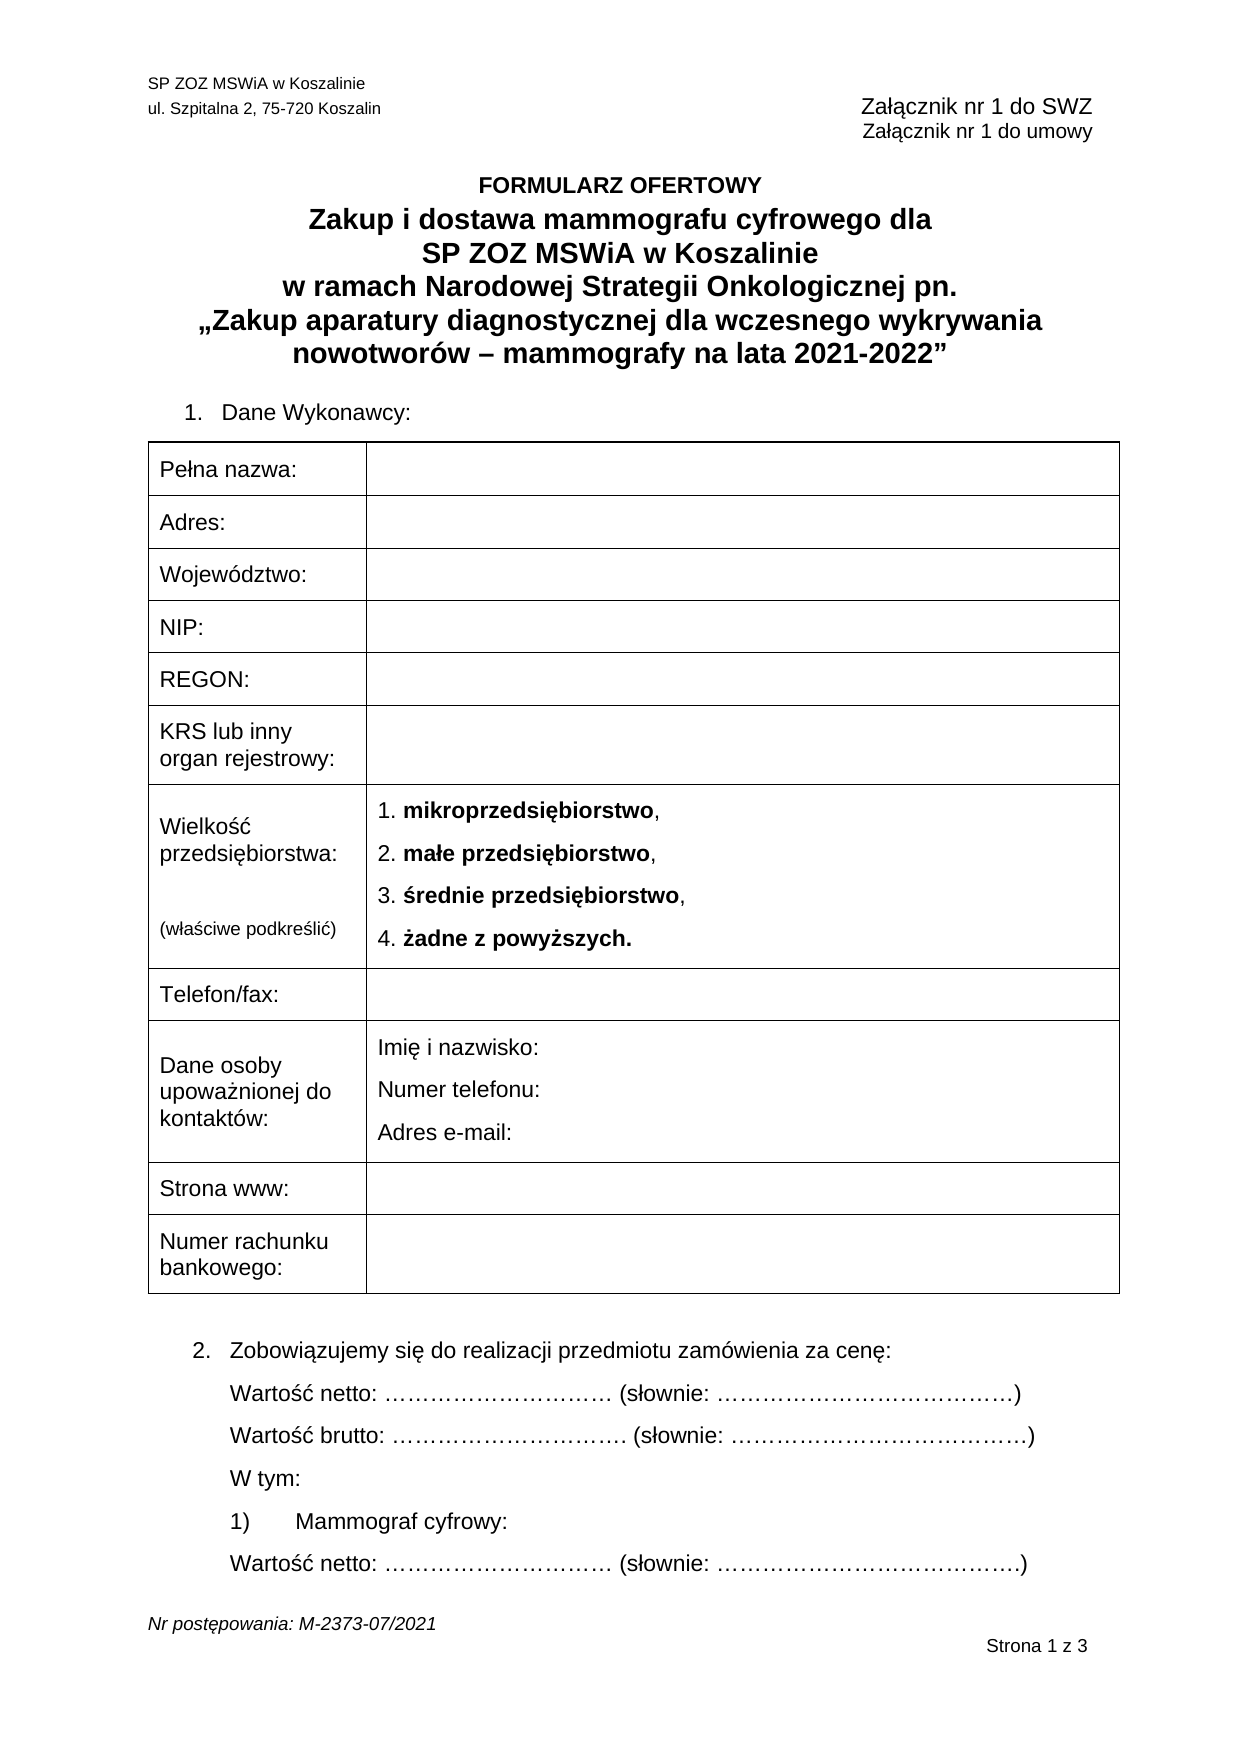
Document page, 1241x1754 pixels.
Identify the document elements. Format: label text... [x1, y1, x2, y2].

table_cell [367, 1215, 1119, 1293]
text SP ZOZ MSWiA w Koszalinie [148, 236, 1093, 269]
table_cell REGON: [149, 653, 366, 705]
text Wartość netto: ………………………… (słownie: ………………………………….) [229, 1550, 1093, 1577]
table_header Pełna nazwa: [149, 443, 366, 495]
text Wartość brutto: …………………………. (słownie: …………………………………) [229, 1422, 1093, 1448]
text FORMULARZ OFERTOWY [148, 172, 1093, 198]
table_cell [367, 601, 1119, 652]
table_cell Strona www: [149, 1163, 366, 1214]
text 1) Mammograf cyfrowy: [229, 1508, 1093, 1534]
text Wartość netto: ………………………… (słownie: …………………………………) [229, 1379, 1093, 1406]
table_cell KRS lub inny organ rejestrowy: [149, 706, 366, 783]
table_cell [367, 969, 1119, 1020]
table_cell [367, 706, 1119, 783]
table_cell [367, 496, 1119, 547]
table_cell [367, 653, 1119, 705]
table_cell Imię i nazwisko: Numer telefonu: Adres e-mail: [367, 1021, 1119, 1162]
table_cell Wielkość przedsiębiorstwa: (właściwe podkreślić) [149, 785, 366, 968]
table_cell NIP: [149, 601, 366, 652]
table_cell Dane osoby upoważnionej do kontaktów: [149, 1021, 366, 1162]
table_cell 1. mikroprzedsiębiorstwo, 2. małe przedsiębiorstwo, 3. średnie przedsiębiorstwo, 4. żadne z powyższych. [367, 785, 1119, 968]
table_cell Województwo: [149, 549, 366, 600]
table_header [367, 443, 1119, 495]
table_cell Telefon/fax: [149, 969, 366, 1020]
list Zobowiązujemy się do realizacji przedmiotu zamówienia za cenę: [192, 1337, 1093, 1363]
table_cell Numer rachunku bankowego: [149, 1215, 366, 1293]
text W tym: [229, 1465, 1093, 1491]
text „Zakup aparatury diagnostycznej dla wczesnego wykrywania nowotworów – mammografy na lata 2021-2022” [148, 303, 1093, 370]
text w ramach Narodowej Strategii Onkologicznej pn. [148, 269, 1093, 303]
table_cell [367, 1163, 1119, 1214]
list Dane Wykonawcy: [184, 399, 1093, 425]
table_cell Adres: [149, 496, 366, 547]
text Zakup i dostawa mammografu cyfrowego dla [148, 202, 1093, 236]
table_cell [367, 549, 1119, 600]
